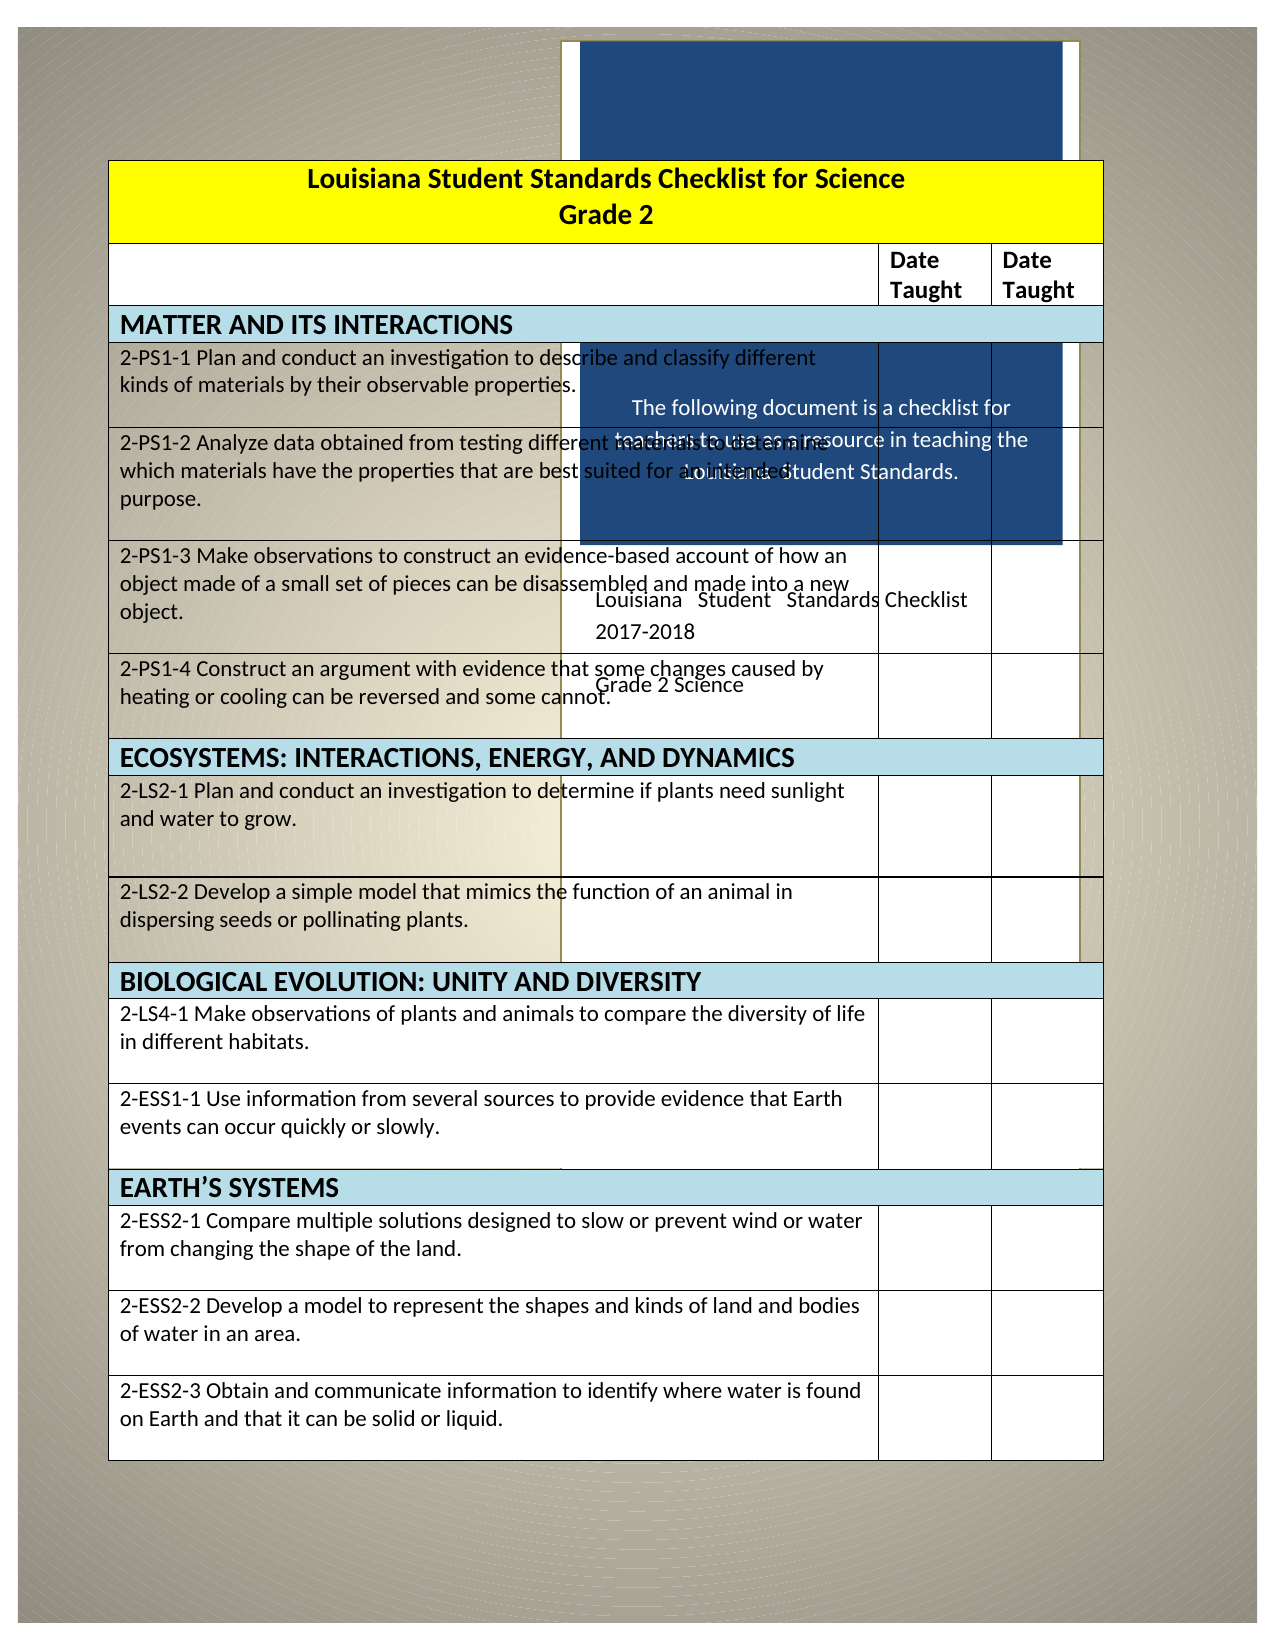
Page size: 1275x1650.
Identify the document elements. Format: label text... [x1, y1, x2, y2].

table_cell [879, 999, 991, 1083]
table_cell [879, 428, 991, 540]
table_cell 2-ESS2-2 Develop a model to represent the shapes and kinds of land and bodies of water in an area. [109, 1291, 878, 1375]
table_cell [992, 428, 1103, 540]
table_cell 2-PS1-2 Analyze data obtained from testing different materials to determine which materials have the properties that are best suited for an intended purpose. [109, 428, 878, 540]
table_cell 2-LS2-1 Plan and conduct an investigation to determine if plants need sunlight and water to grow. [109, 776, 878, 876]
table_cell [879, 1084, 991, 1168]
table_cell [992, 776, 1103, 876]
table_cell 2-PS1-4 Construct an argument with evidence that some changes caused by heating or cooling can be reversed and some cannot. [109, 654, 878, 738]
table_cell [992, 1376, 1103, 1460]
table_cell [879, 776, 991, 876]
table_cell [879, 1291, 991, 1375]
table_cell [879, 654, 991, 738]
table_cell [992, 654, 1103, 738]
table_cell [992, 1291, 1103, 1375]
table_cell EARTH’S SYSTEMS [109, 1170, 1103, 1205]
table_cell Date Taught [879, 244, 991, 305]
table_cell Date Taught [992, 244, 1103, 305]
table_cell [992, 1206, 1103, 1290]
table_cell [992, 1084, 1103, 1168]
table_cell [879, 1376, 991, 1460]
table_cell 2-PS1-1 Plan and conduct an investigation to describe and classify different kinds of materials by their observable properties. [109, 343, 878, 427]
table_header Louisiana Student Standards Checklist for Science Grade 2 [109, 161, 1103, 243]
table_cell [879, 541, 991, 653]
table_cell 2-ESS2-3 Obtain and communicate information to identify where water is found on Earth and that it can be solid or liquid. [109, 1376, 878, 1460]
table_cell MATTER AND ITS INTERACTIONS [109, 306, 1103, 342]
table_cell 2-LS4-1 Make observations of plants and animals to compare the diversity of life in different habitats. [109, 999, 878, 1083]
table_cell [992, 541, 1103, 653]
table_cell 2-ESS1-1 Use information from several sources to provide evidence that Earth events can occur quickly or slowly. [109, 1084, 878, 1168]
table_cell 2-LS2-2 Develop a simple model that mimics the function of an animal in dispersing seeds or pollinating plants. [109, 878, 878, 962]
table_cell [879, 878, 991, 962]
table_cell BIOLOGICAL EVOLUTION: UNITY AND DIVERSITY [109, 963, 1103, 998]
table_cell [879, 343, 991, 427]
table_cell [992, 343, 1103, 427]
table_cell [879, 1206, 991, 1290]
table_cell [992, 999, 1103, 1083]
table_cell [109, 244, 878, 305]
table_cell ECOSYSTEMS: INTERACTIONS, ENERGY, AND DYNAMICS [109, 739, 1103, 775]
table_cell 2-PS1-3 Make observations to construct an evidence-based account of how an object made of a small set of pieces can be disassembled and made into a new object. [109, 541, 878, 653]
table_cell [992, 878, 1103, 962]
table_cell 2-ESS2-1 Compare multiple solutions designed to slow or prevent wind or water from changing the shape of the land. [109, 1206, 878, 1290]
